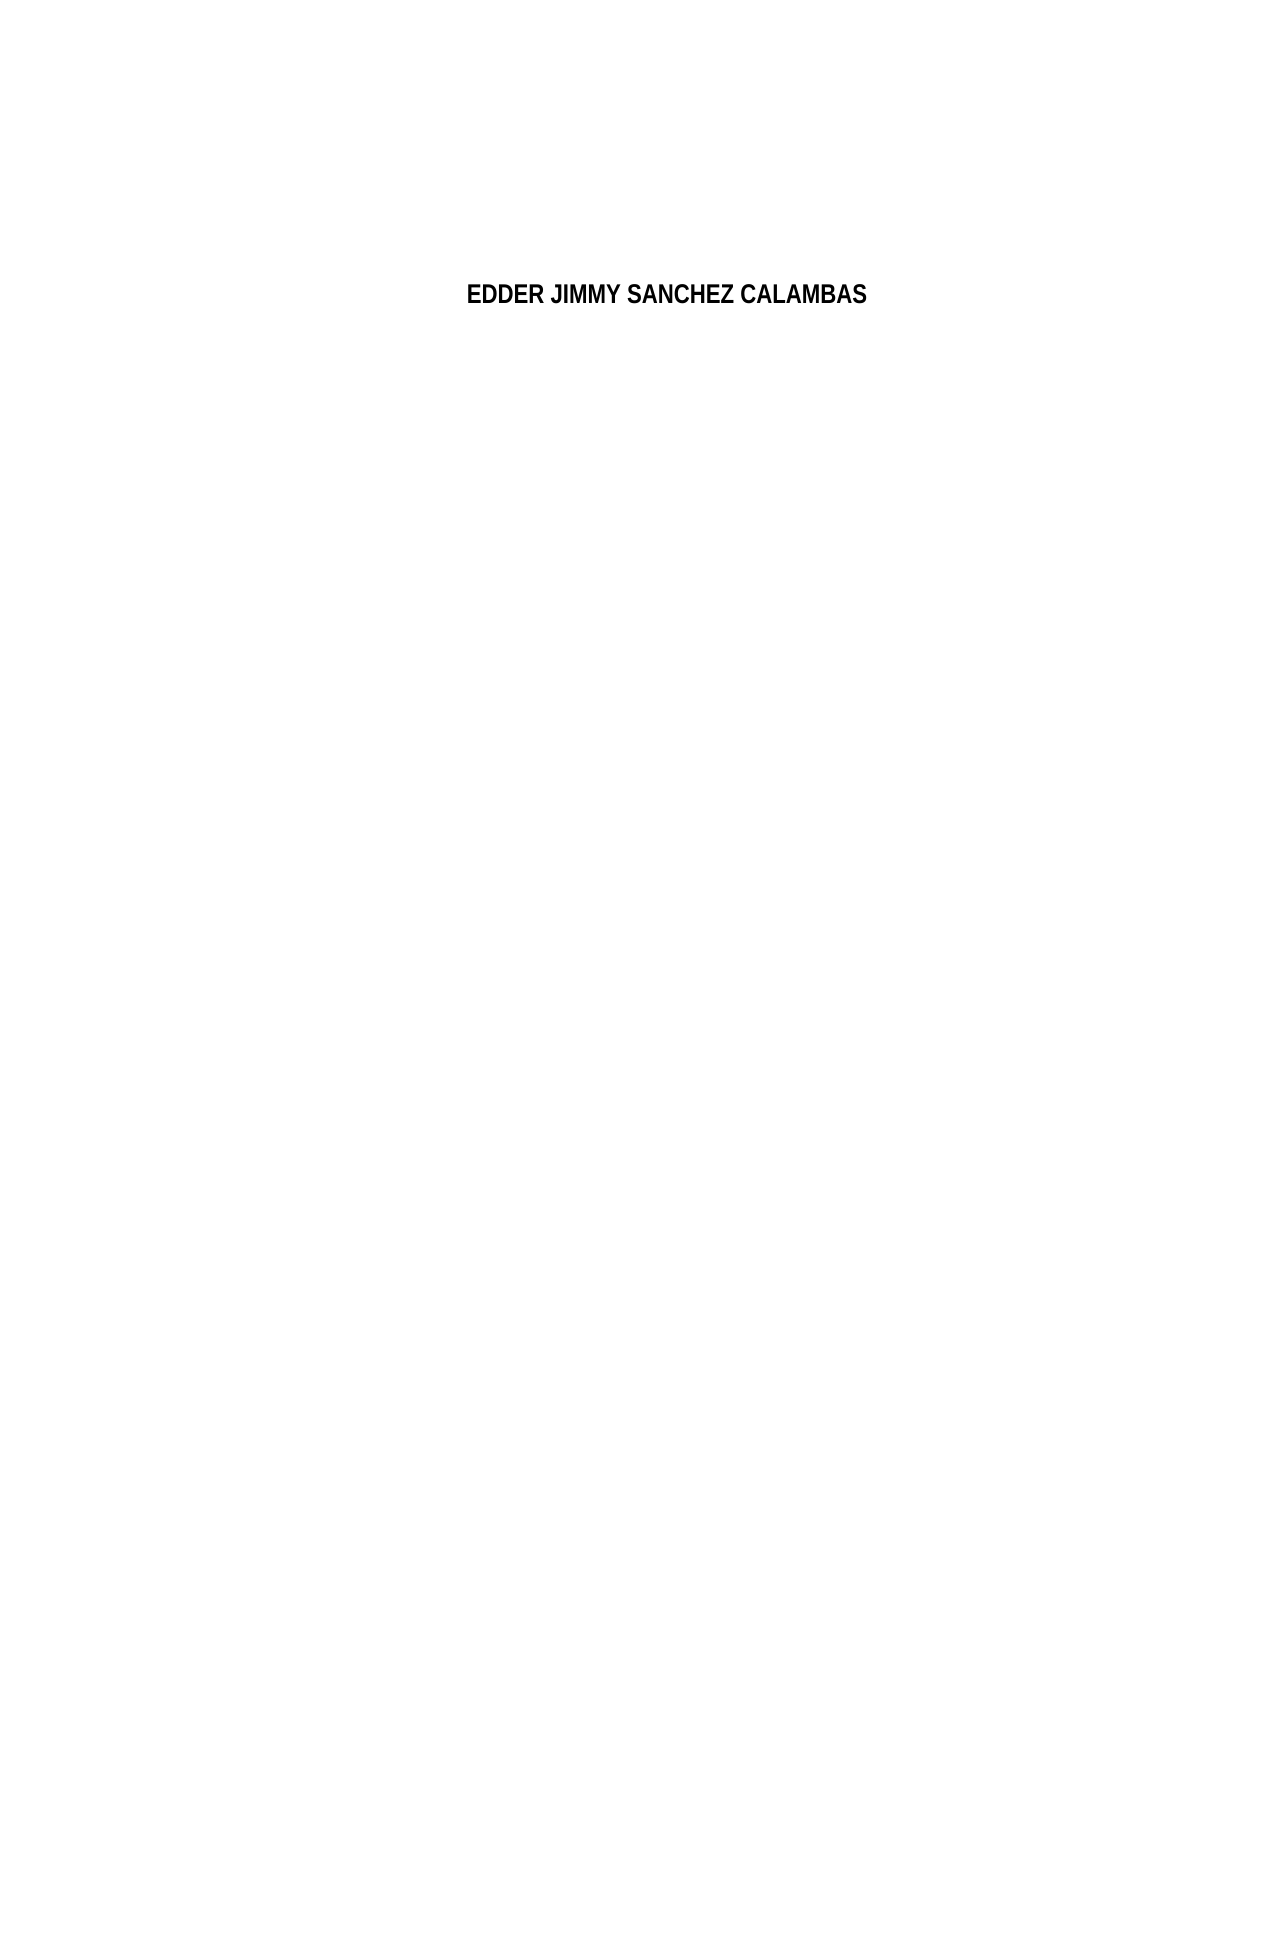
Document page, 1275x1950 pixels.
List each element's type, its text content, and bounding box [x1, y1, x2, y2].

text EDDER JIMMY SANCHEZ CALAMBAS [201, 278, 1133, 309]
